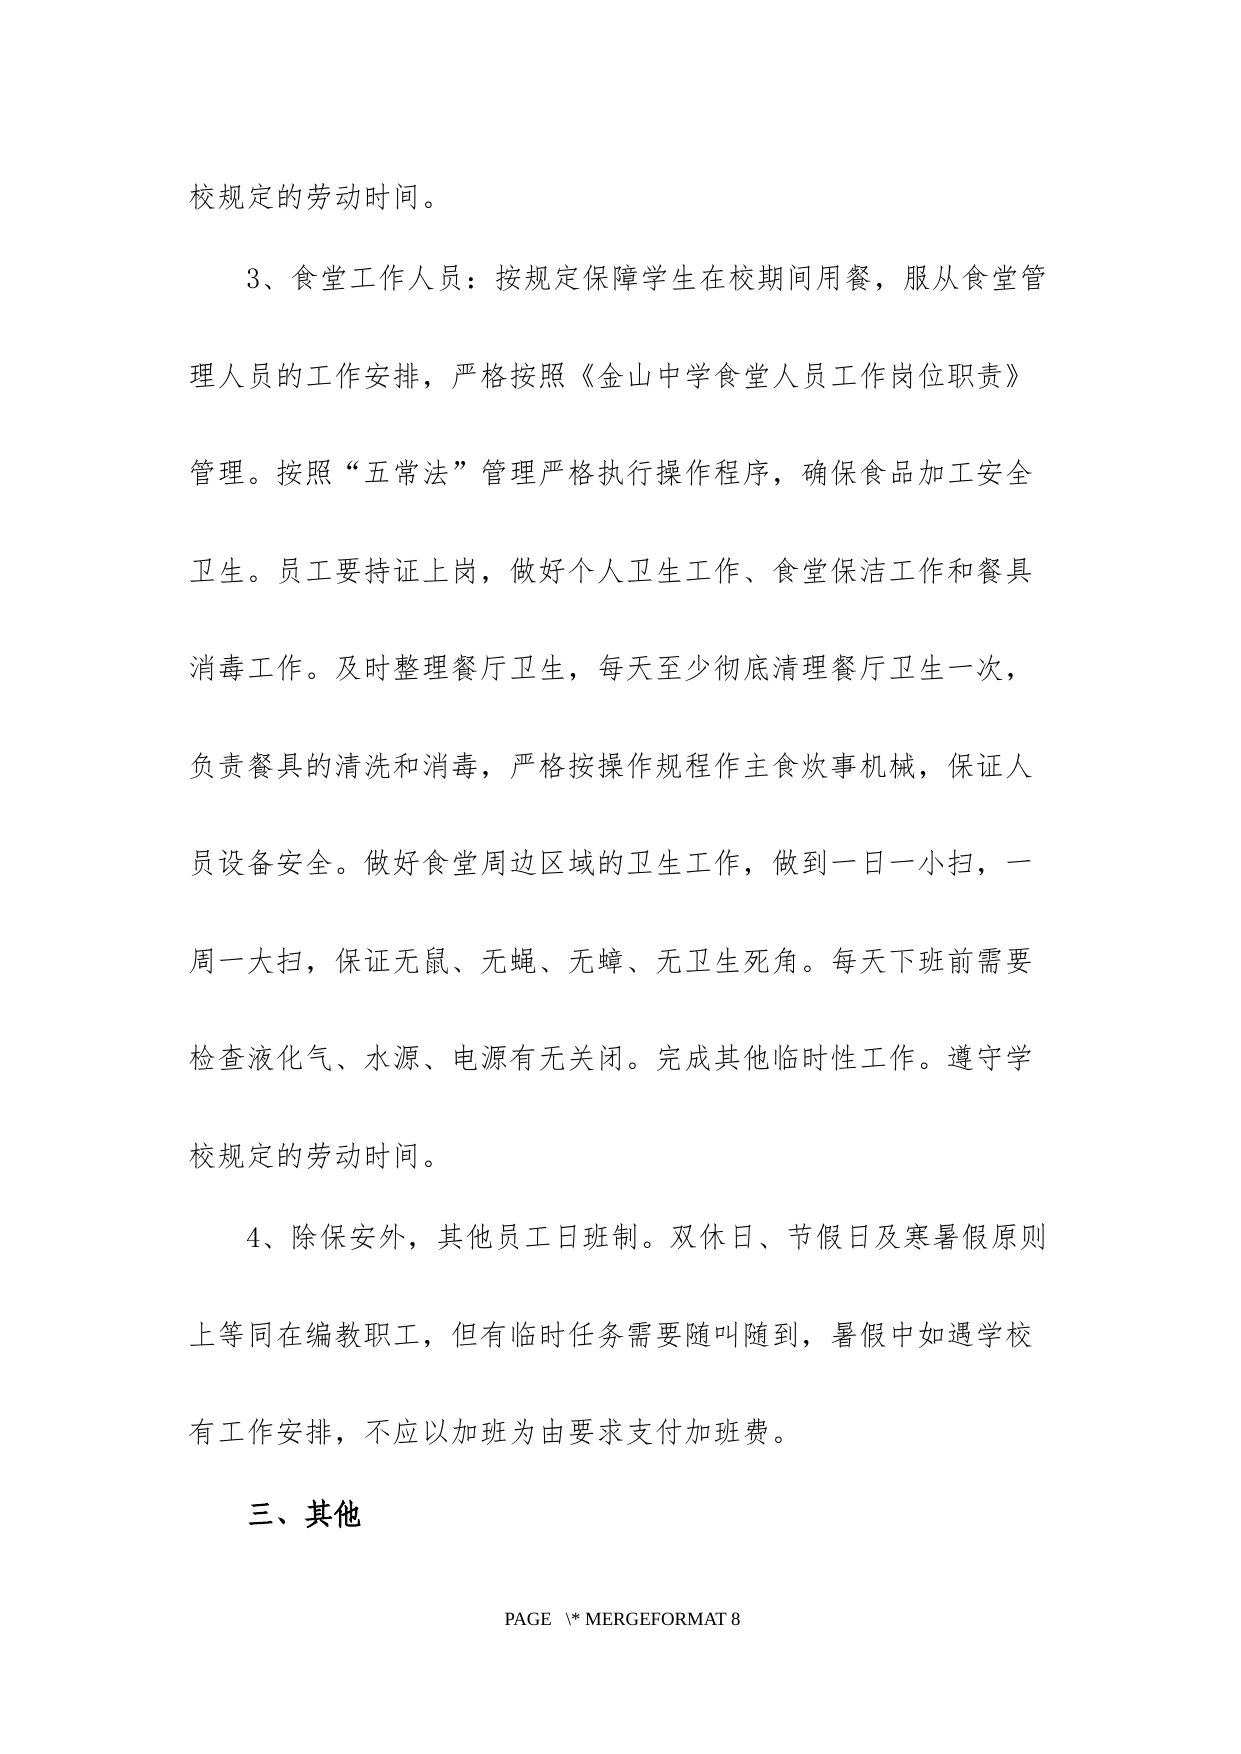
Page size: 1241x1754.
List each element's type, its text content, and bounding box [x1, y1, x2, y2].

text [187, 162, 1053, 227]
text 三、其他 [187, 1479, 1053, 1544]
text 3、食堂工作人员：按规定保障学生在校期间用餐，服从食堂管理人员的工作安排，严格按照《金山中学食堂人员工作岗位职责》管理。按照“五常法”管理严格执行操作程序，确保食品加工安全卫生。员工要持证上岗，做好个人卫生工作、食堂保洁工作和餐具消毒工作。及时整理餐厅卫生，每天至少彻底清理餐厅卫生一次，负责餐具的清洗和消毒，严格按操作规程作主食炊事机械，保证人员设备安全。做好食堂周边区域的卫生工作，做到一日一小扫，一周一大扫，保证无鼠、无蝇、无蟑、无卫生死角。每天下班前需要检查液化气、水源、电源有无关闭。完成其他临时性工作。遵守学校规定的劳动时间。 [187, 243, 1053, 1186]
text 4、除保安外，其他员工日班制。双休日、节假日及寒暑假原则上等同在编教职工，但有临时任务需要随叫随到，暑假中如遇学校有工作安排，不应以加班为由要求支付加班费。 [187, 1203, 1053, 1463]
